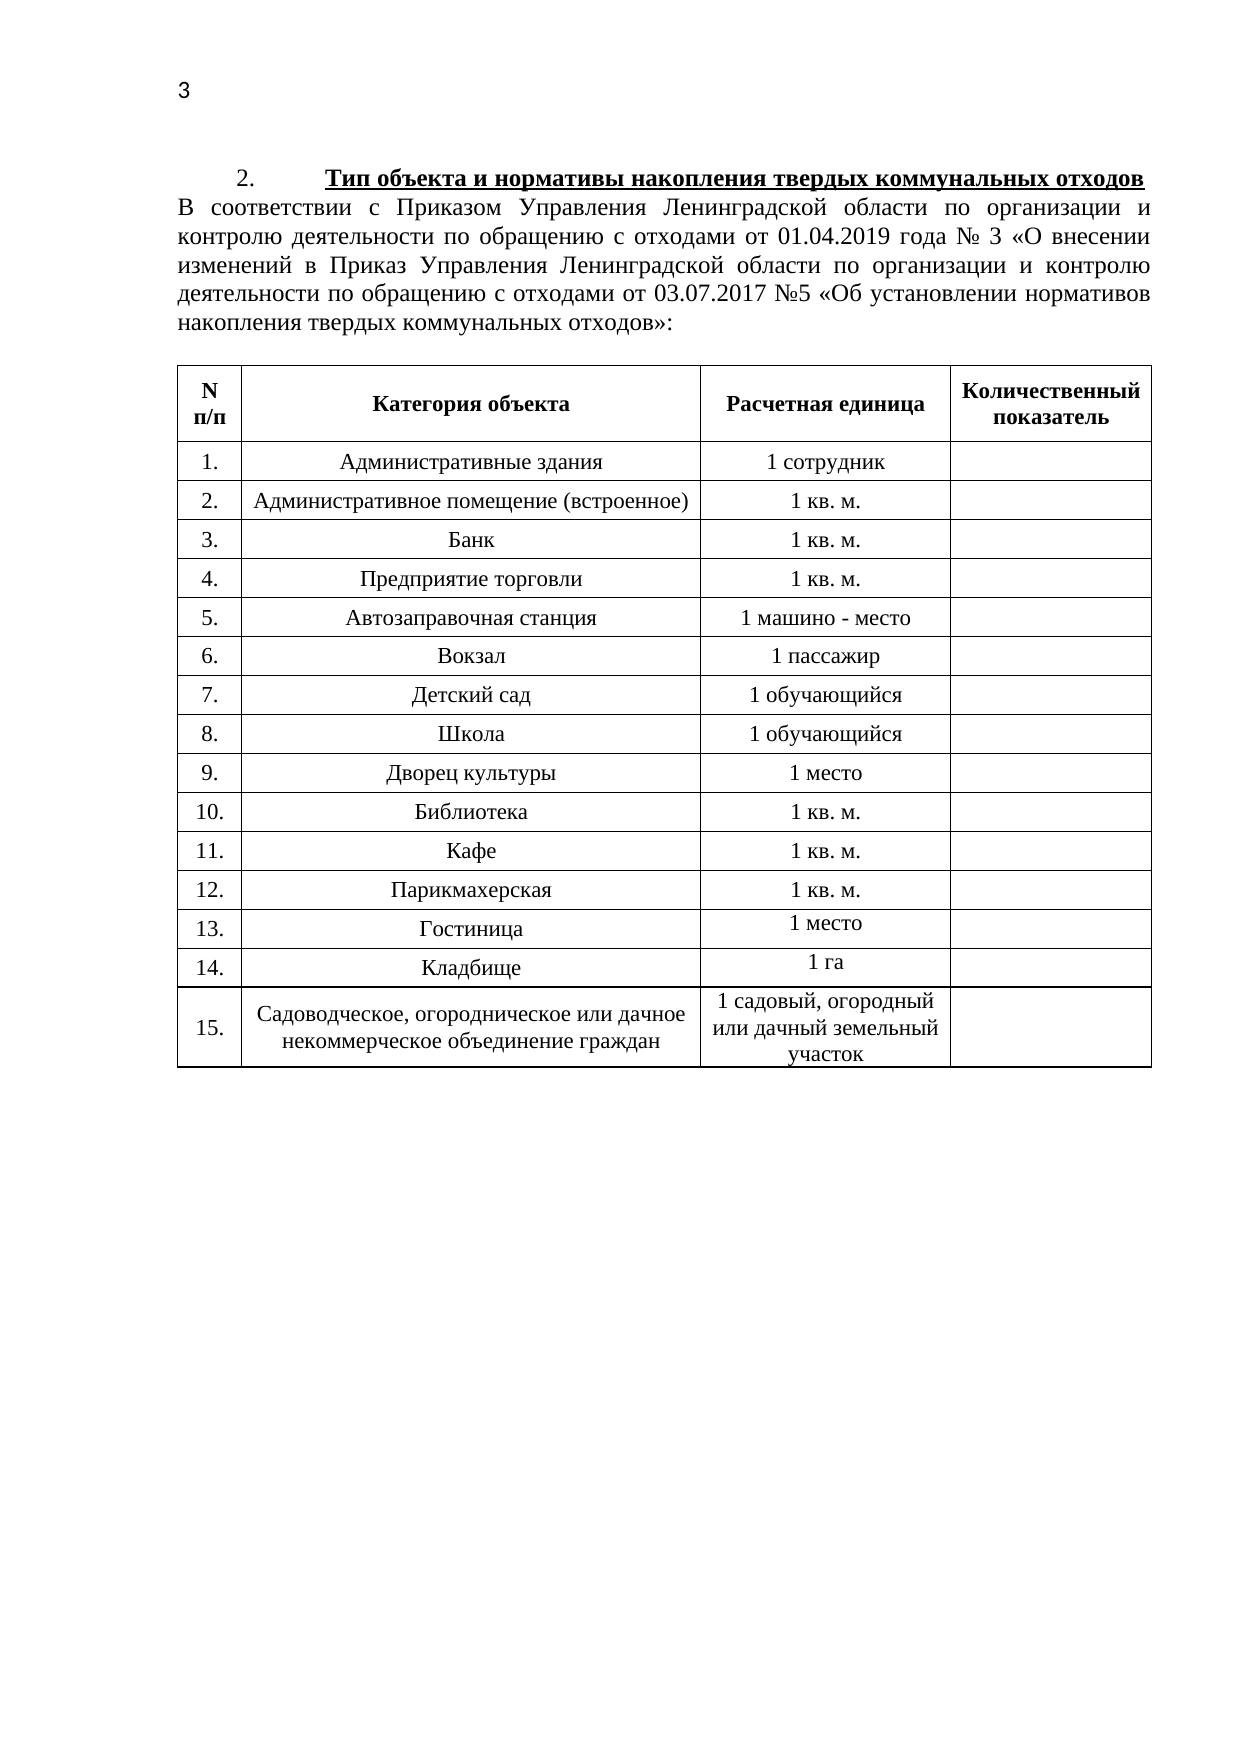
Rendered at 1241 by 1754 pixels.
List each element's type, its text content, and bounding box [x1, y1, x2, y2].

table_cell [951, 832, 1151, 869]
table_cell [951, 520, 1151, 558]
table_cell 1 кв. м. [701, 871, 950, 908]
table_cell Вокзал [242, 637, 700, 675]
table_cell [951, 676, 1151, 714]
table_header Количественный показатель [951, 366, 1151, 441]
table_cell 1 га [701, 949, 950, 986]
table_header N п/п [178, 366, 241, 441]
table_cell [951, 559, 1151, 597]
table_header Расчетная единица [701, 366, 950, 441]
table_cell [951, 988, 1151, 1066]
table_cell [951, 793, 1151, 831]
table_cell 1 кв. м. [701, 520, 950, 558]
table_cell 15. [178, 988, 241, 1066]
table_cell Парикмахерская [242, 871, 700, 908]
table_cell Автозаправочная станция [242, 598, 700, 636]
table_cell 1 сотрудник [701, 442, 950, 480]
table_cell 1 кв. м. [701, 832, 950, 869]
table_cell [951, 481, 1151, 519]
table_cell 12. [178, 871, 241, 908]
table_cell 1 кв. м. [701, 559, 950, 597]
table_cell Административные здания [242, 442, 700, 480]
table_cell [951, 442, 1151, 480]
table_cell 5. [178, 598, 241, 636]
table_cell 7. [178, 676, 241, 714]
table_cell Кладбище [242, 949, 700, 986]
table_cell Гостиница [242, 910, 700, 947]
table_cell Дворец культуры [242, 754, 700, 792]
table_cell 1 пассажир [701, 637, 950, 675]
table_cell 1 обучающийся [701, 715, 950, 753]
table_cell 6. [178, 637, 241, 675]
table_cell [951, 871, 1151, 908]
table_cell Садоводческое, огородническое или дачное некоммерческое объединение граждан [242, 988, 700, 1066]
table_cell 2. [178, 481, 241, 519]
table_cell 9. [178, 754, 241, 792]
table_header Категория объекта [242, 366, 700, 441]
list Тип объекта и нормативы накопления твердых коммунальных отходов В соответствии с Приказом Управления Ленинградской области по организации и контролю деятельности по обращению с отходами от 01.04.2019 года № 3 «О внесении изменений в Приказ Управления Ленинградской области по организации и контролю деятельности по обращению с отходами от 03.07.2017 №5 «Об установлении нормативов накопления твердых коммунальных отходов»: [177, 163, 1152, 336]
table_cell 8. [178, 715, 241, 753]
table_cell [951, 754, 1151, 792]
table_cell 1 машино - место [701, 598, 950, 636]
table_cell 1 кв. м. [701, 793, 950, 831]
table_cell Административное помещение (встроенное) [242, 481, 700, 519]
table_cell 4. [178, 559, 241, 597]
table_cell Кафе [242, 832, 700, 869]
table_cell 14. [178, 949, 241, 986]
table_cell [951, 715, 1151, 753]
table_cell Школа [242, 715, 700, 753]
table_cell Банк [242, 520, 700, 558]
table_cell 13. [178, 910, 241, 947]
table_cell 1. [178, 442, 241, 480]
table_cell 1 садовый, огородный или дачный земельный участок [701, 988, 950, 1066]
table_cell 1 место [701, 754, 950, 792]
table_cell [951, 949, 1151, 986]
table_cell 1 место [701, 910, 950, 947]
table_cell Предприятие торговли [242, 559, 700, 597]
table_cell 10. [178, 793, 241, 831]
table_cell Детский сад [242, 676, 700, 714]
table_cell 1 обучающийся [701, 676, 950, 714]
table_cell [951, 637, 1151, 675]
table_cell 11. [178, 832, 241, 869]
table_cell [951, 910, 1151, 947]
table_cell 3. [178, 520, 241, 558]
table_cell Библиотека [242, 793, 700, 831]
table_cell 1 кв. м. [701, 481, 950, 519]
table_cell [951, 598, 1151, 636]
